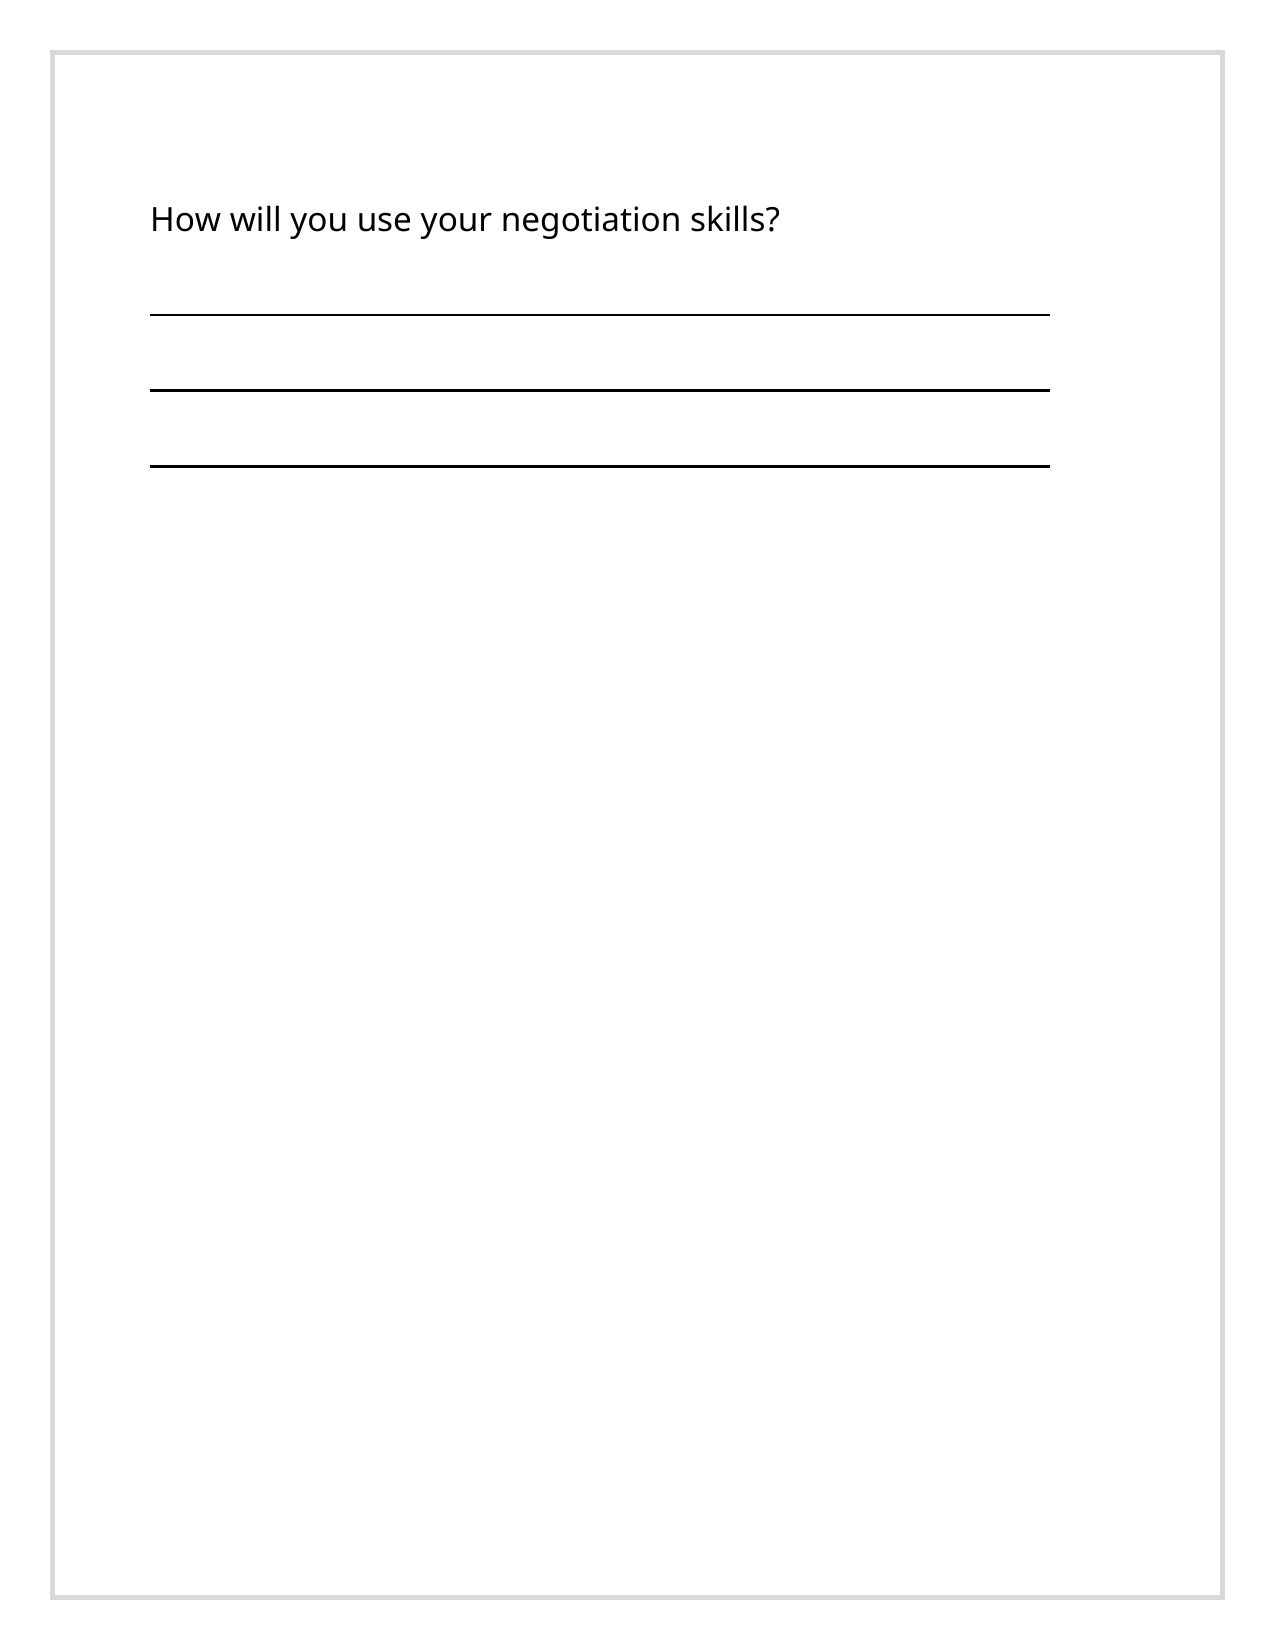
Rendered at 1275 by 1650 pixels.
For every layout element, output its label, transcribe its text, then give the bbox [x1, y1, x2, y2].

text How will you use your negotiation skills? [150, 196, 1125, 241]
